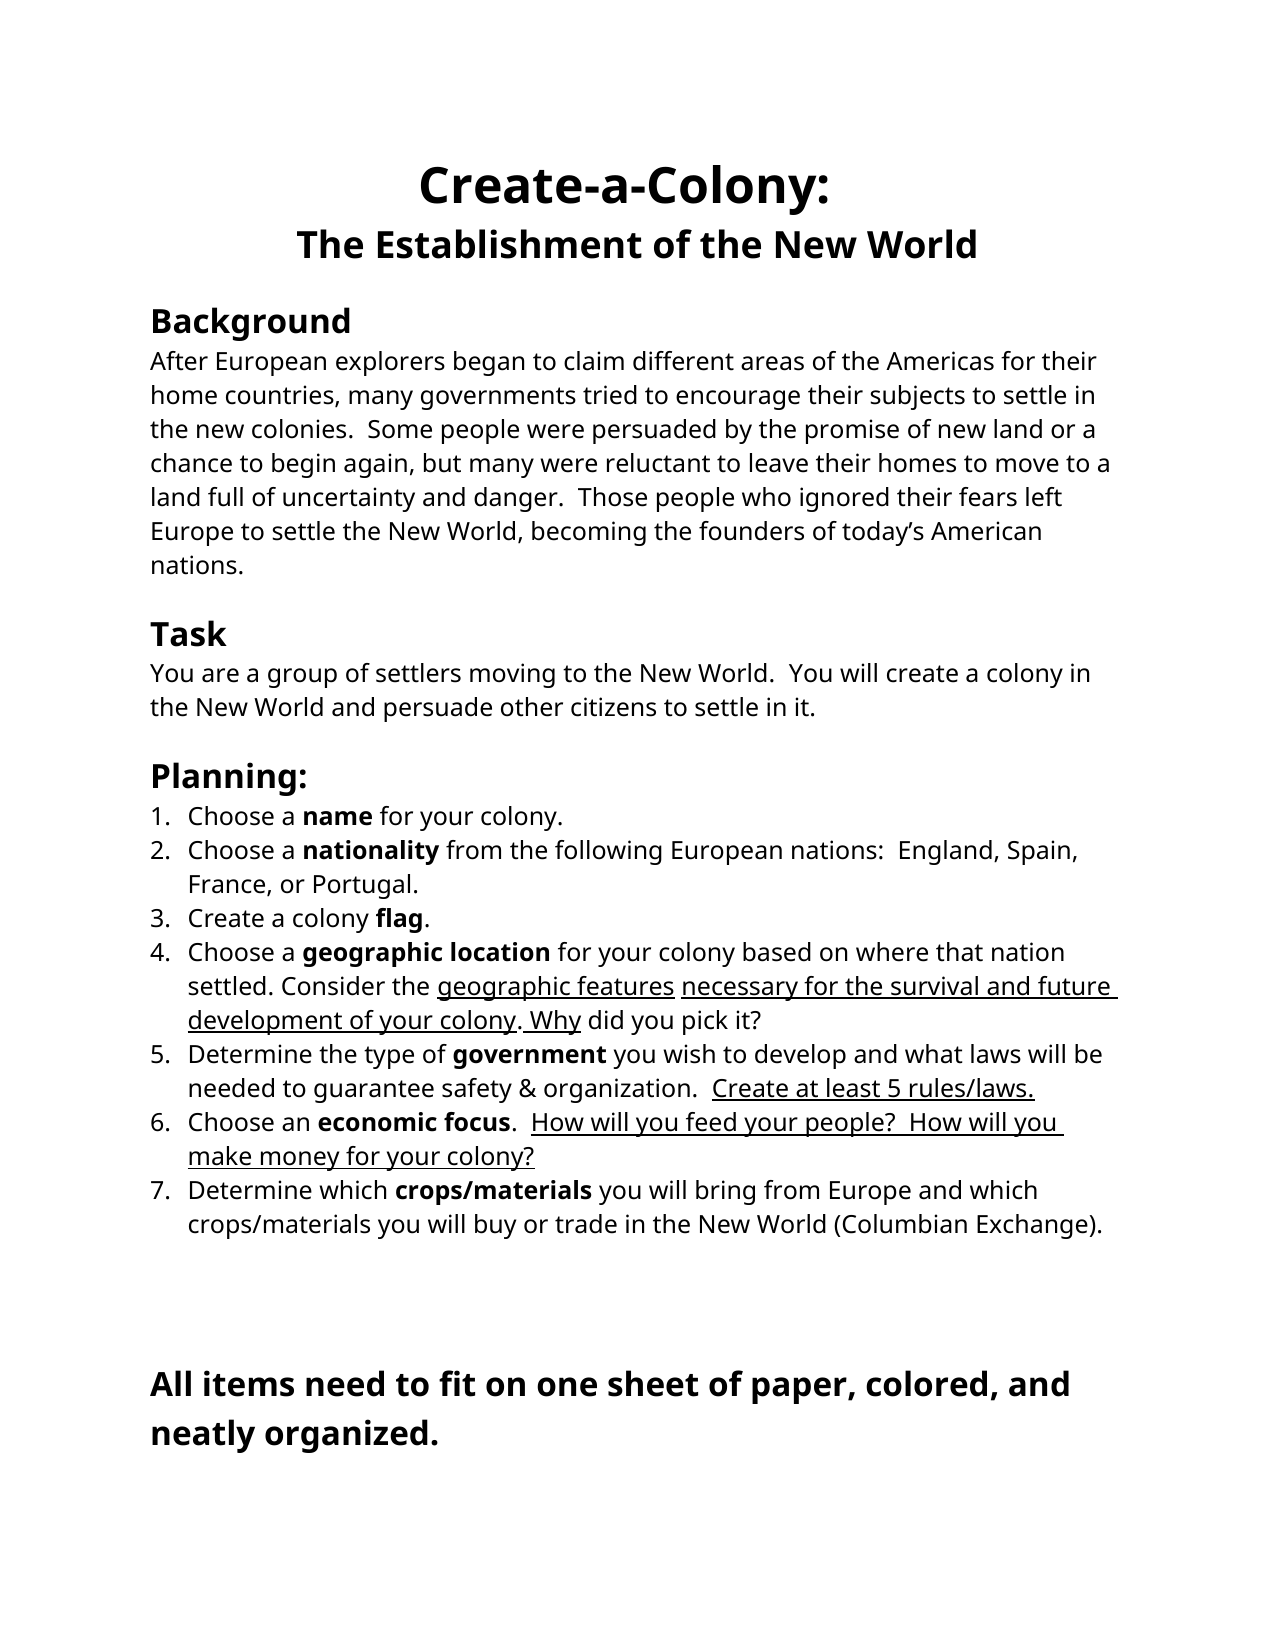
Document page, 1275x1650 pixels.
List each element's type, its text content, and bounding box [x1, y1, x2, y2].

list Determine the type of government you wish to develop and what laws will be needed to guarantee safety & organization. Create at least 5 rules/laws. [150, 1037, 1125, 1105]
text Planning: [150, 753, 1125, 798]
list Choose a nationality from the following European nations: England, Spain, France, or Portugal. [150, 832, 1125, 900]
list Choose a geographic location for your colony based on where that nation settled. Consider the geographic features necessary for the survival and future development of your colony. Why did you pick it? [150, 934, 1125, 1037]
list Choose a name for your colony. [150, 798, 1125, 832]
text After European explorers began to claim different areas of the Americas for their home countries, many governments tried to encourage their subjects to settle in the new colonies. Some people were persuaded by the promise of new land or a chance to begin again, but many were reluctant to leave their homes to move to a land full of uncertainty and danger. Those people who ignored their fears left Europe to settle the New World, becoming the founders of today’s American nations. [150, 343, 1125, 582]
text Create-a-Colony: [150, 150, 1125, 218]
text You are a group of settlers moving to the New World. You will create a colony in the New World and persuade other citizens to settle in it. [150, 656, 1125, 724]
list Choose an economic focus. How will you feed your people? How will you make money for your colony? [150, 1105, 1125, 1173]
text The Establishment of the New World [150, 218, 1125, 269]
list Create a colony flag. [150, 900, 1125, 934]
text Background [150, 298, 1125, 343]
text All items need to fit on one sheet of paper, colored, and neatly organized. [150, 1360, 1125, 1455]
text Task [150, 611, 1125, 656]
list Determine which crops/materials you will bring from Europe and which crops/materials you will buy or trade in the New World (Columbian Exchange). [150, 1173, 1125, 1241]
